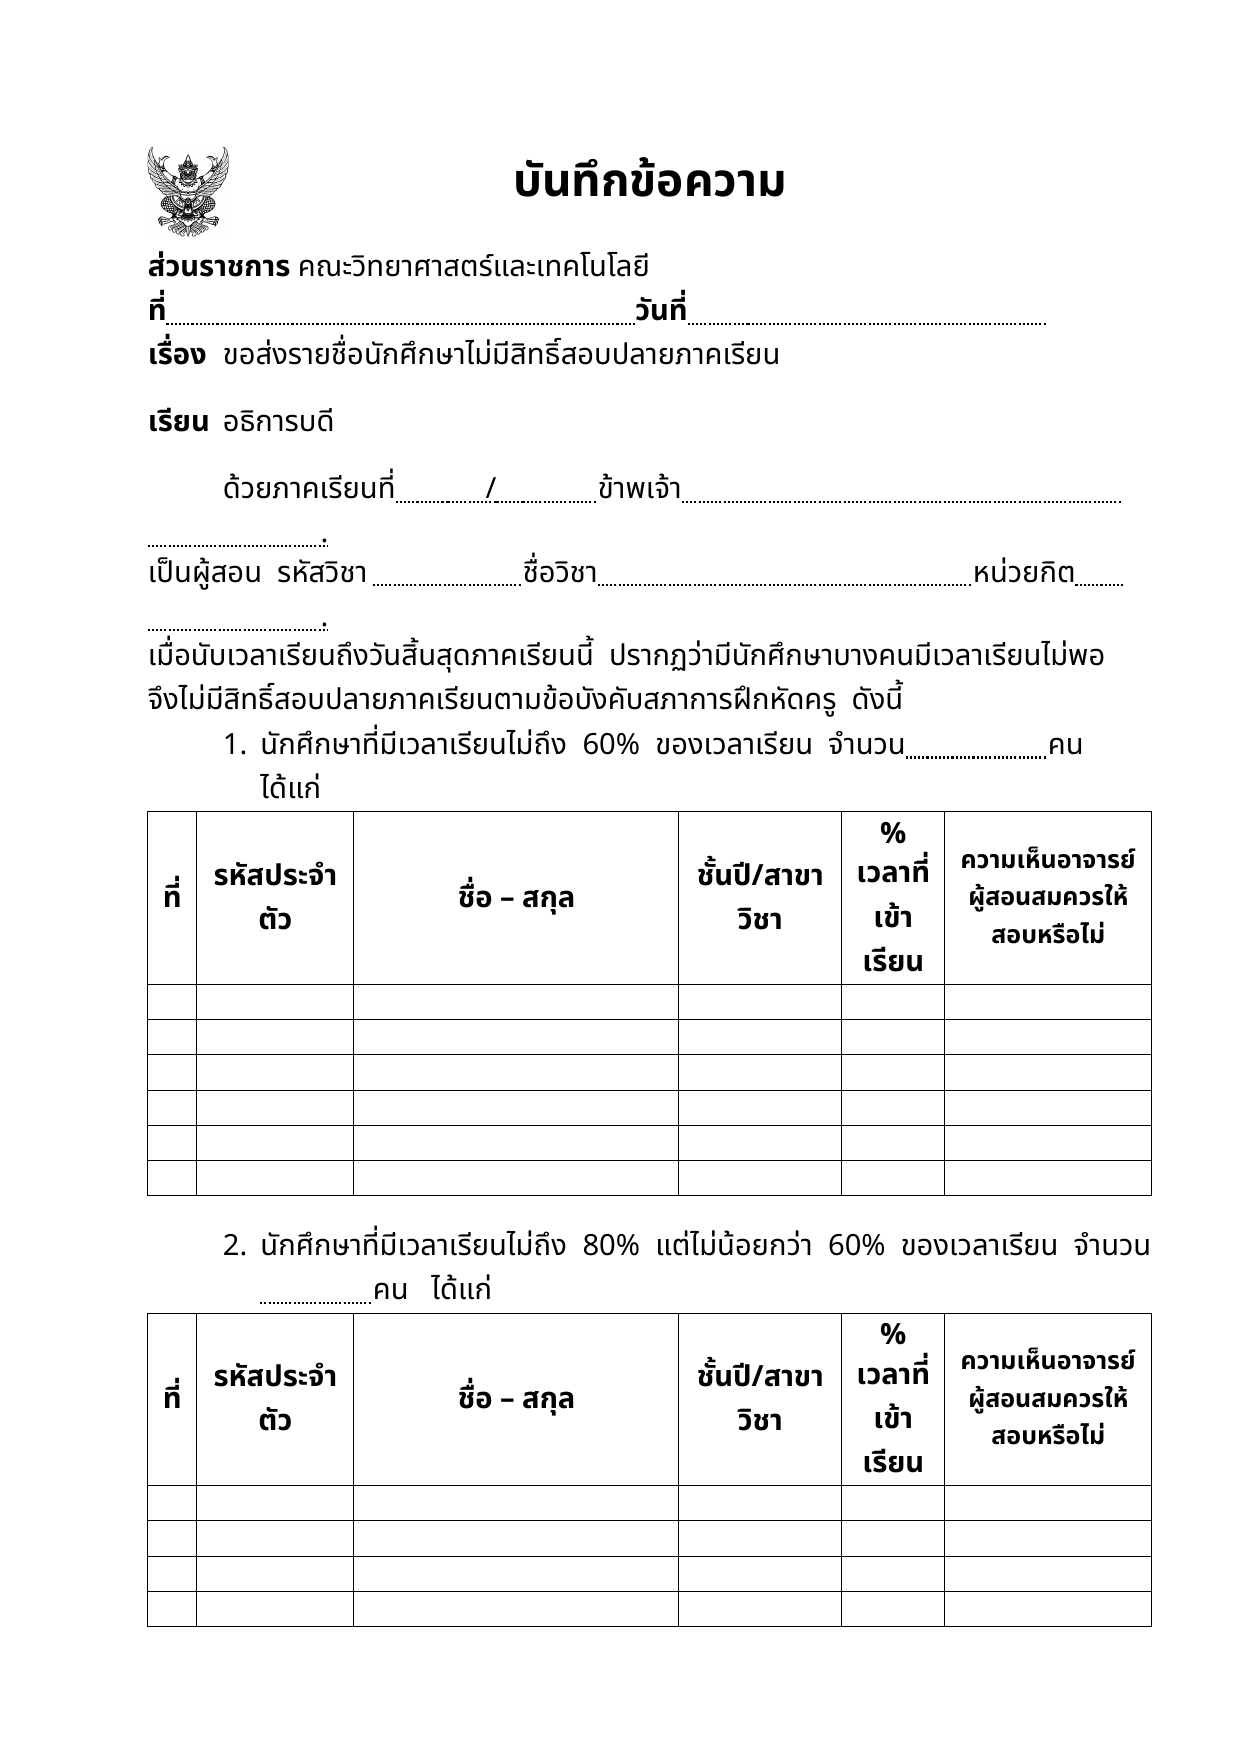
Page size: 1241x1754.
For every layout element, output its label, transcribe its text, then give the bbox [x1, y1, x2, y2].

table_header ชั้นปี/สาขาวิชา [679, 1314, 841, 1485]
table_cell [842, 985, 944, 1019]
table_cell [679, 1161, 841, 1195]
text เรื่อง ขอส่งรายชื่อนักศึกษาไม่มีสิทธิ์สอบปลายภาคเรียน [148, 333, 1152, 378]
table_cell [945, 1126, 1151, 1160]
table_header ที่ [148, 812, 196, 984]
table_cell [148, 1592, 196, 1626]
table_cell [148, 1126, 196, 1160]
table_cell [679, 1521, 841, 1556]
table_cell [197, 1557, 353, 1591]
text ที่ วันที่ [148, 289, 1152, 333]
table_cell [148, 1521, 196, 1556]
table_header ความเห็นอาจารย์ผู้สอนสมควรให้สอบหรือไม่ [945, 812, 1151, 984]
table_cell [842, 1055, 944, 1089]
list นักศึกษาที่มีเวลาเรียนไม่ถึง 60% ของเวลาเรียน จำนวน คน ได้แก่ [223, 723, 1152, 811]
table_cell [197, 1126, 353, 1160]
table_cell [679, 1486, 841, 1520]
table_header %เวลาที่เข้าเรียน [842, 1314, 944, 1485]
table_cell [354, 1020, 678, 1054]
picture [147, 147, 229, 237]
text ส่วนราชการ คณะวิทยาศาสตร์และเทคโนโลยี [148, 245, 1152, 289]
table_cell [679, 1126, 841, 1160]
table_cell [148, 1161, 196, 1195]
table_cell [945, 1161, 1151, 1195]
list นักศึกษาที่มีเวลาเรียนไม่ถึง 80% แต่ไม่น้อยกว่า 60% ของเวลาเรียน จำนวน คน ได้แก่ [223, 1224, 1152, 1312]
table_cell [679, 1091, 841, 1124]
table_header ที่ [148, 1314, 196, 1485]
table_cell [842, 1592, 944, 1626]
table_cell [945, 1592, 1151, 1626]
table_cell [679, 1020, 841, 1054]
table_cell [197, 985, 353, 1019]
table_cell [842, 1126, 944, 1160]
table_cell [148, 985, 196, 1019]
table_header %เวลาที่เข้าเรียน [842, 812, 944, 984]
table_cell [354, 1055, 678, 1089]
table_cell [148, 1486, 196, 1520]
table_header ชื่อ – สกุล [354, 1314, 678, 1485]
table_cell [679, 1592, 841, 1626]
table_header ความเห็นอาจารย์ผู้สอนสมควรให้สอบหรือไม่ [945, 1314, 1151, 1485]
table_cell [354, 1486, 678, 1520]
table_cell [148, 1557, 196, 1591]
table_cell [679, 985, 841, 1019]
text ด้วยภาคเรียนที่ / ข้าพเจ้า . [148, 467, 1152, 551]
table_cell [197, 1055, 353, 1089]
text เรียน อธิการบดี [148, 400, 1152, 444]
table_cell [842, 1557, 944, 1591]
table_cell [945, 1521, 1151, 1556]
table_cell [354, 1557, 678, 1591]
table_cell [354, 1091, 678, 1124]
table_cell [197, 1592, 353, 1626]
table_cell [148, 1055, 196, 1089]
table_cell [945, 1486, 1151, 1520]
table_cell [679, 1055, 841, 1089]
table_cell [945, 1091, 1151, 1124]
table_cell [354, 1126, 678, 1160]
table_header ชั้นปี/สาขาวิชา [679, 812, 841, 984]
table_cell [354, 985, 678, 1019]
table_cell [354, 1161, 678, 1195]
text เป็นผู้สอน รหัสวิชา ชื่อวิชา หน่วยกิต . [148, 551, 1152, 635]
table_cell [945, 985, 1151, 1019]
table_header รหัสประจำตัว [197, 1314, 353, 1485]
text บันทึกข้อความ [148, 148, 1152, 217]
table_cell [842, 1161, 944, 1195]
table_header ชื่อ – สกุล [354, 812, 678, 984]
table_cell [842, 1091, 944, 1124]
table_cell [197, 1486, 353, 1520]
table_cell [197, 1521, 353, 1556]
table_cell [148, 1091, 196, 1124]
table_cell [354, 1592, 678, 1626]
table_cell [679, 1557, 841, 1591]
table_cell [842, 1020, 944, 1054]
table_cell [945, 1557, 1151, 1591]
table_cell [945, 1055, 1151, 1089]
table_cell [197, 1091, 353, 1124]
table_cell [197, 1161, 353, 1195]
table_cell [148, 1020, 196, 1054]
table_cell [945, 1020, 1151, 1054]
table_cell [842, 1521, 944, 1556]
table_cell [197, 1020, 353, 1054]
table_cell [842, 1486, 944, 1520]
table_cell [354, 1521, 678, 1556]
table_header รหัสประจำตัว [197, 812, 353, 984]
text เมื่อนับเวลาเรียนถึงวันสิ้นสุดภาคเรียนนี้ ปรากฏว่ามีนักศึกษาบางคนมีเวลาเรียนไม่พอ จึงไม่มีสิทธิ์สอบปลายภาคเรียนตามข้อบังคับสภาการฝึกหัดครู ดังนี้ [148, 635, 1152, 723]
